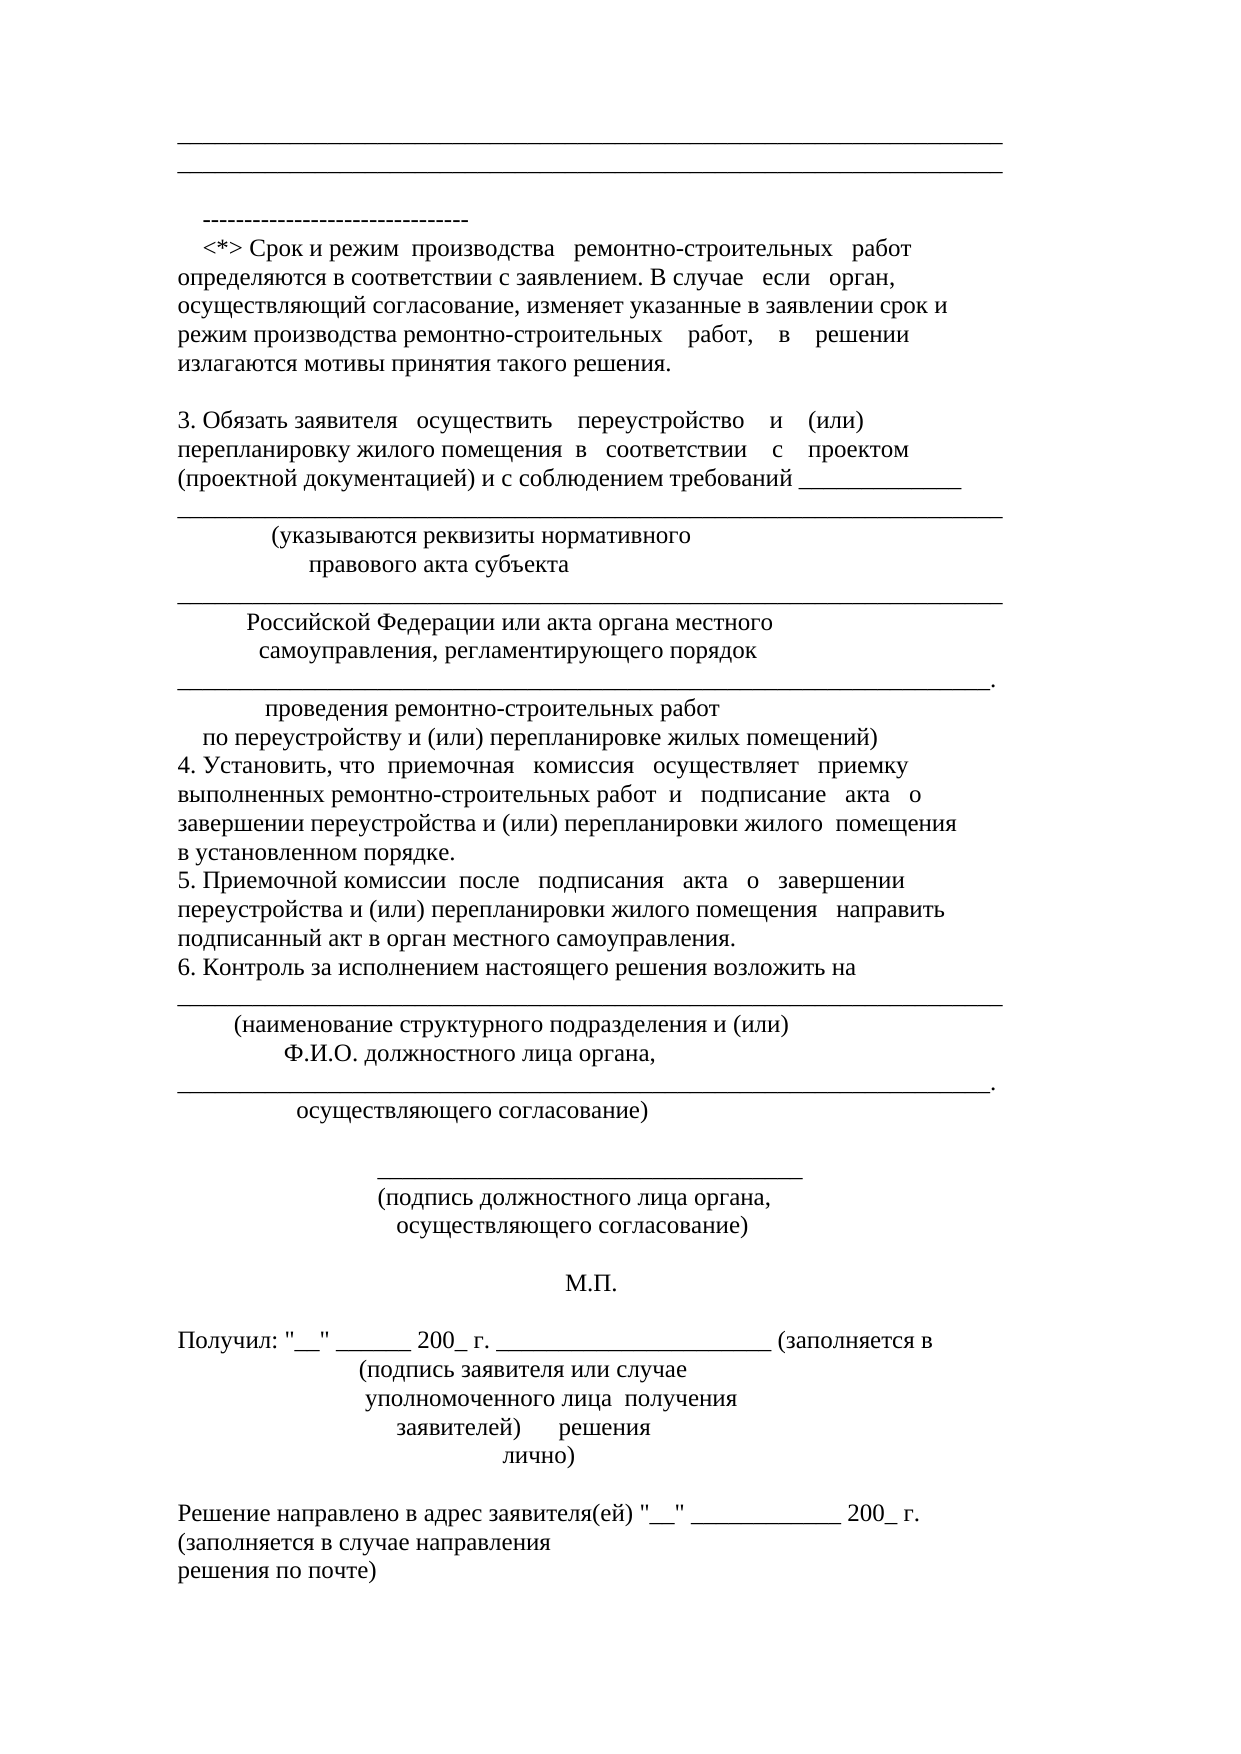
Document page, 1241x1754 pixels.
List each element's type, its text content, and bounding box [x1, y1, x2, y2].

text по переустройству и (или) перепланировке жилых помещений) [177, 722, 1152, 751]
text самоуправления, регламентирующего порядок [177, 636, 1152, 664]
text (подпись заявителя или случае [177, 1354, 1152, 1383]
text правового акта субъекта [177, 549, 1152, 578]
text (подпись должностного лица органа, [177, 1182, 1152, 1211]
text __________________________________________________________________ [177, 147, 1152, 176]
text Ф.И.О. должностного лица органа, [177, 1038, 1152, 1067]
text уполномоченного лица получения [177, 1383, 1152, 1412]
text (проектной документацией) и с соблюдением требований _____________ [177, 463, 1152, 492]
text __________________________________________________________________ [177, 981, 1152, 1009]
text лично) [177, 1441, 1152, 1469]
text _________________________________________________________________. [177, 664, 1152, 693]
text 6. Контроль за исполнением настоящего решения возложить на [177, 952, 1152, 981]
text в установленном порядке. [177, 837, 1152, 866]
text М.П. [177, 1268, 1152, 1297]
text осуществляющий согласование, изменяет указанные в заявлении срок и [177, 291, 1152, 319]
text проведения ремонтно-строительных работ [177, 693, 1152, 722]
text _________________________________________________________________. [177, 1067, 1152, 1096]
text -------------------------------- [177, 204, 1152, 233]
text выполненных ремонтно-строительных работ и подписание акта о [177, 779, 1152, 808]
text (заполняется в случае направления [177, 1527, 1152, 1556]
text завершении переустройства и (или) перепланировки жилого помещения [177, 808, 1152, 837]
text Решение направлено в адрес заявителя(ей) "__" ____________ 200_ г. [177, 1498, 1152, 1527]
text перепланировку жилого помещения в соответствии с проектом [177, 434, 1152, 463]
text <*> Срок и режим производства ремонтно-строительных работ [177, 233, 1152, 262]
text (указываются реквизиты нормативного [177, 521, 1152, 549]
text осуществляющего согласование) [177, 1096, 1152, 1124]
text осуществляющего согласование) [177, 1211, 1152, 1239]
text 3. Обязать заявителя осуществить переустройство и (или) [177, 406, 1152, 434]
text Получил: "__" ______ 200_ г. ______________________ (заполняется в [177, 1326, 1152, 1354]
text решения по почте) [177, 1556, 1152, 1584]
text __________________________________________________________________ [177, 492, 1152, 521]
text 4. Установить, что приемочная комиссия осуществляет приемку [177, 751, 1152, 779]
text режим производства ремонтно-строительных работ, в решении [177, 319, 1152, 348]
text переустройства и (или) перепланировки жилого помещения направить [177, 894, 1152, 923]
text (наименование структурного подразделения и (или) [177, 1009, 1152, 1038]
text определяются в соответствии с заявлением. В случае если орган, [177, 262, 1152, 291]
text 5. Приемочной комиссии после подписания акта о завершении [177, 866, 1152, 894]
text заявителей) решения [177, 1412, 1152, 1441]
text подписанный акт в орган местного самоуправления. [177, 923, 1152, 952]
text __________________________________________________________________ [177, 578, 1152, 607]
text Российской Федерации или акта органа местного [177, 607, 1152, 636]
text __________________________________ [177, 1153, 1152, 1182]
text __________________________________________________________________ [177, 118, 1152, 147]
text излагаются мотивы принятия такого решения. [177, 348, 1152, 377]
